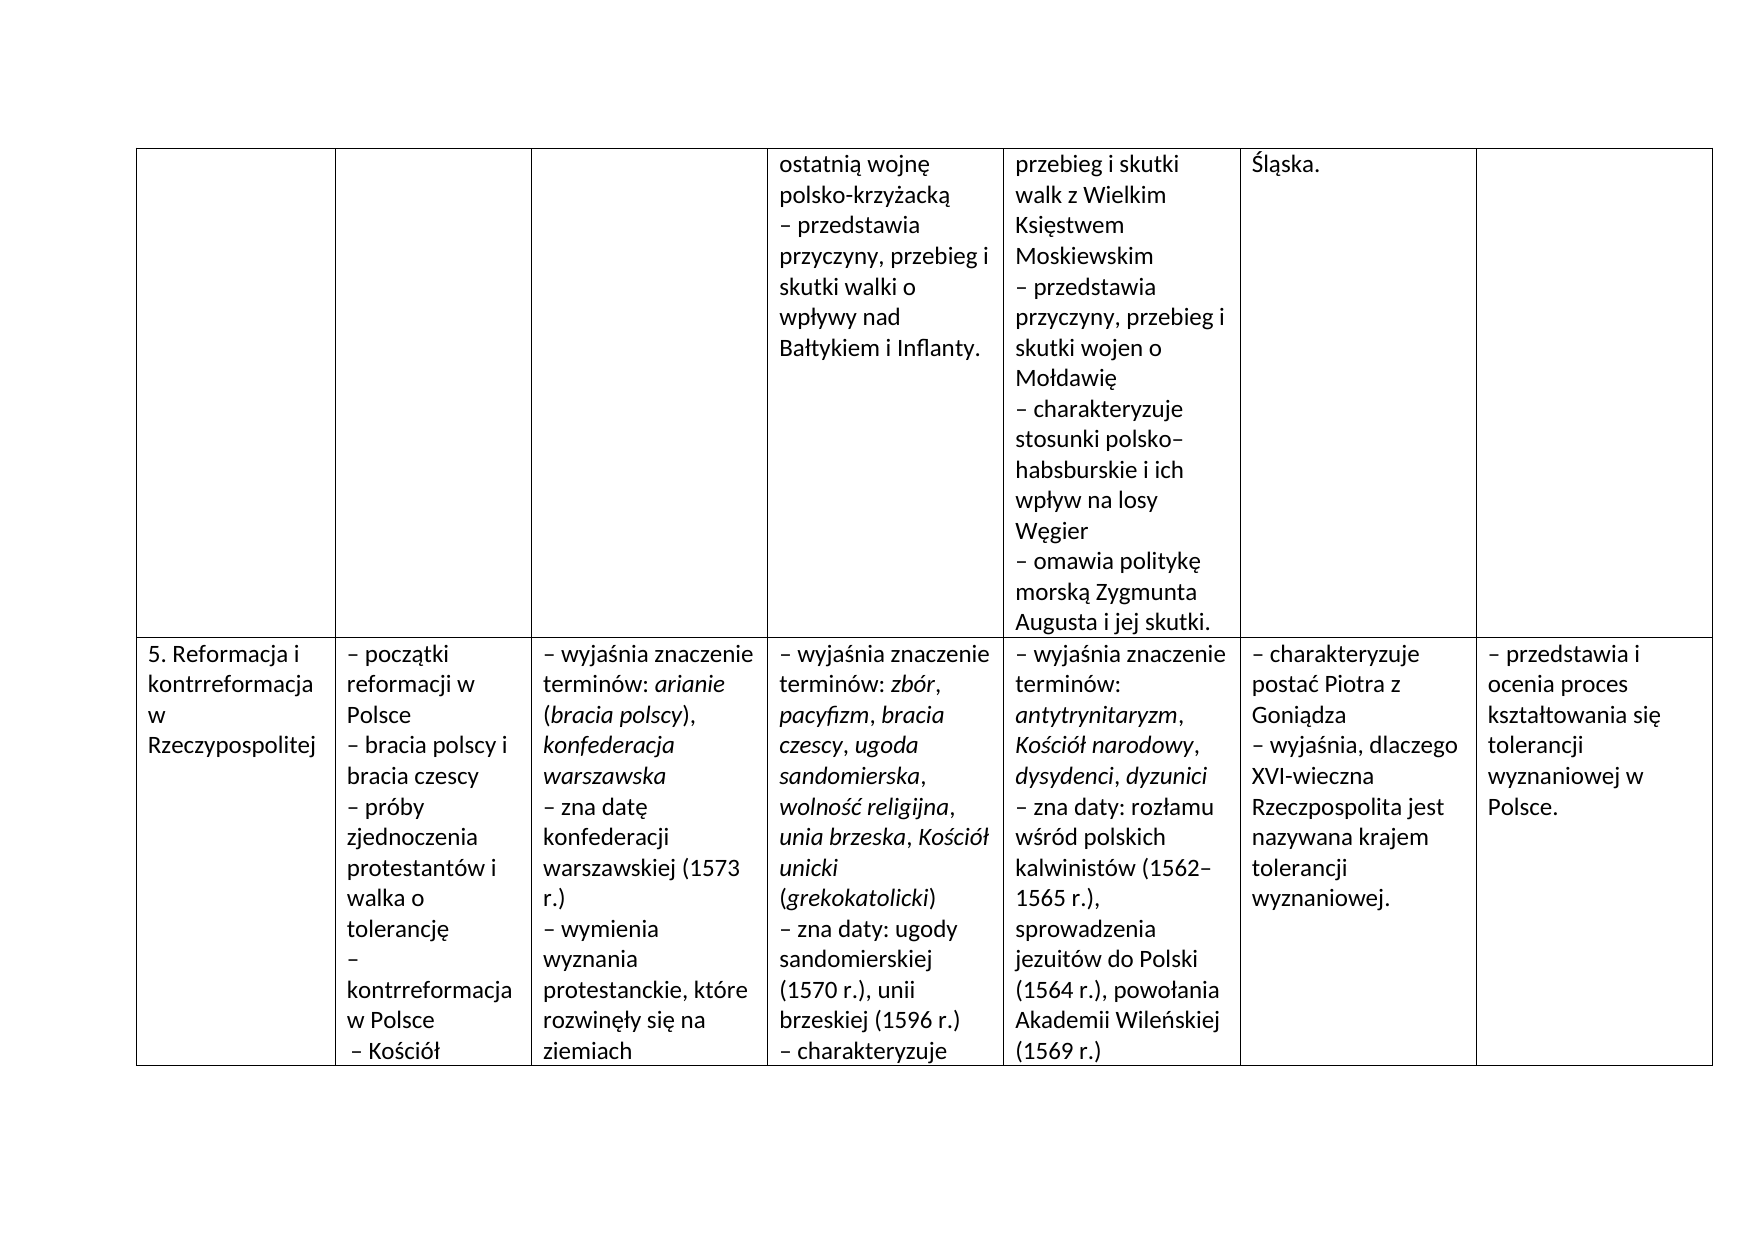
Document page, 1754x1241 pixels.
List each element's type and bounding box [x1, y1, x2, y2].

table_cell [336, 149, 531, 637]
table_cell [336, 638, 531, 1065]
table_cell [532, 638, 767, 1065]
table_cell [137, 149, 335, 637]
table_cell [1477, 638, 1712, 1065]
table_cell [1241, 149, 1476, 637]
table_cell [1477, 149, 1712, 637]
table_cell [137, 638, 335, 1065]
table_cell [532, 149, 767, 637]
table_cell [768, 638, 1003, 1065]
table_cell [768, 149, 1003, 637]
table_cell [1004, 149, 1240, 637]
table_cell [1241, 638, 1476, 1065]
table_cell [1004, 638, 1240, 1065]
